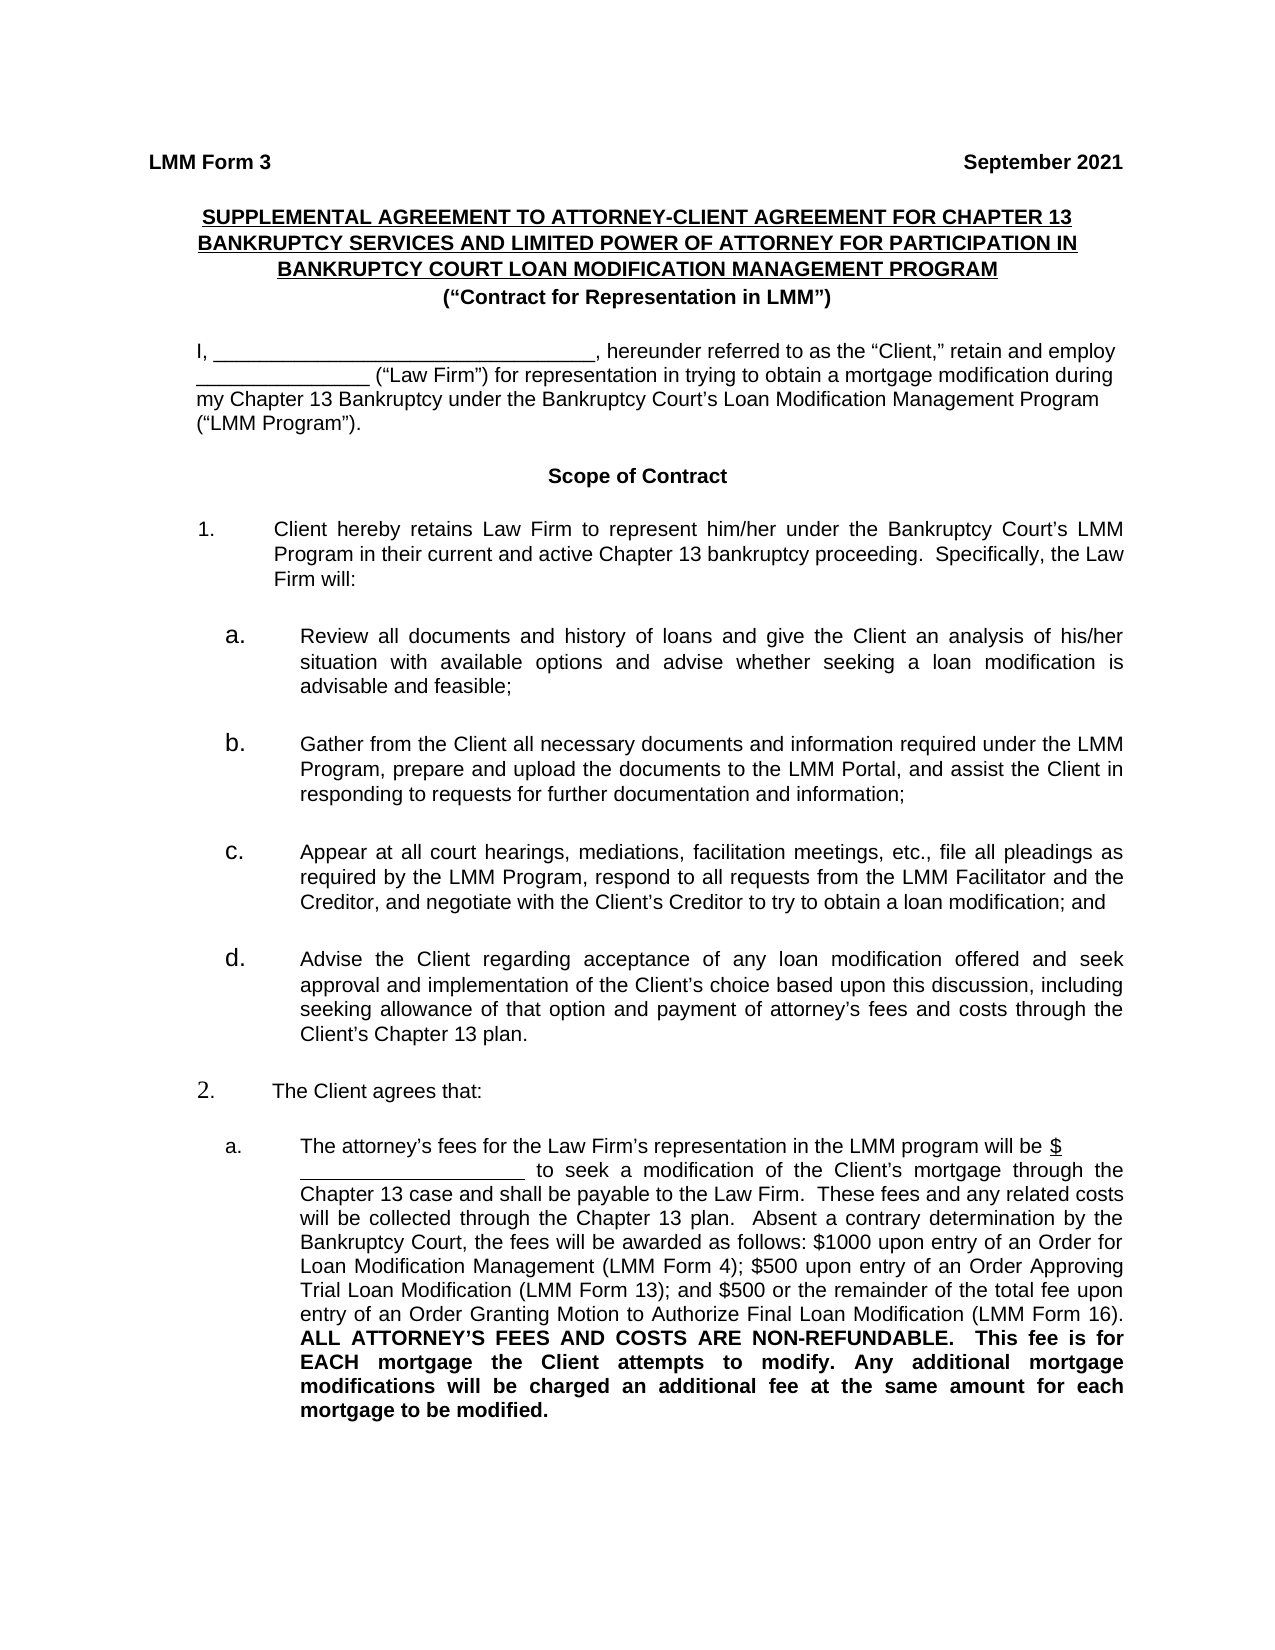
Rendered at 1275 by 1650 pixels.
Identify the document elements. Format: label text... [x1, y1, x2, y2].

text LMM Form 3 September 2021 [148, 150, 1125, 174]
list Client hereby retains Law Firm to represent him/her under the Bankruptcy Court’s LMM Program in their current and active Chapter 13 bankruptcy proceeding. Specifically, the Law Firm will: [198, 517, 1125, 590]
text Scope of Contract [150, 464, 1125, 488]
list Review all documents and history of loans and give the Client an analysis of his/her situation with available options and advise whether seeking a loan modification is advisable and feasible; [225, 620, 1125, 698]
list Appear at all court hearings, mediations, facilitation meetings, etc., file all pleadings as required by the LMM Program, respond to all requests from the LMM Facilitator and the Creditor, and negotiate with the Client’s Creditor to try to obtain a loan modification; and [225, 836, 1125, 913]
list Advise the Client regarding acceptance of any loan modification offered and seek approval and implementation of the Client’s choice based upon this discussion, including seeking allowance of that option and payment of attorney’s fees and costs through the Client’s Chapter 13 plan. [225, 943, 1125, 1046]
text I, _________________________________, hereunder referred to as the “Client,” retain and employ _______________ (“Law Firm”) for representation in trying to obtain a mortgage modification during my Chapter 13 Bankruptcy under the Bankruptcy Court’s Loan Modification Management Program (“LMM Program”). [196, 339, 1125, 435]
text a. The attorney’s fees for the Law Firm’s representation in the LMM program will be $ to seek a modification of the Client’s mortgage through the Chapter 13 case and shall be payable to the Law Firm. These fees and any related costs will be collected through the Chapter 13 plan. Absent a contrary determination by the Bankruptcy Court, the fees will be awarded as follows: $1000 upon entry of an Order for Loan Modification Management (LMM Form 4); $500 upon entry of an Order Approving Trial Loan Modification (LMM Form 13); and $500 or the remainder of the total fee upon entry of an Order Granting Motion to Authorize Final Loan Modification (LMM Form 16). ALL ATTORNEY’S FEES AND COSTS ARE NON-REFUNDABLE. This fee is for EACH mortgage the Client attempts to modify. Any additional mortgage modifications will be charged an additional fee at the same amount for each mortgage to be modified. [225, 1134, 1125, 1422]
text SUPPLEMENTAL AGREEMENT TO ATTORNEY-CLIENT AGREEMENT FOR CHAPTER 13 BANKRUPTCY SERVICES AND LIMITED POWER OF ATTORNEY FOR PARTICIPATION IN BANKRUPTCY COURT LOAN MODIFICATION MANAGEMENT PROGRAM [149, 204, 1125, 281]
list . The Client agrees that: [197, 1076, 1125, 1104]
text (“Contract for Representation in LMM”) [149, 284, 1125, 308]
list Gather from the Client all necessary documents and information required under the LMM Program, prepare and upload the documents to the LMM Portal, and assist the Client in responding to requests for further documentation and information; [225, 728, 1125, 806]
